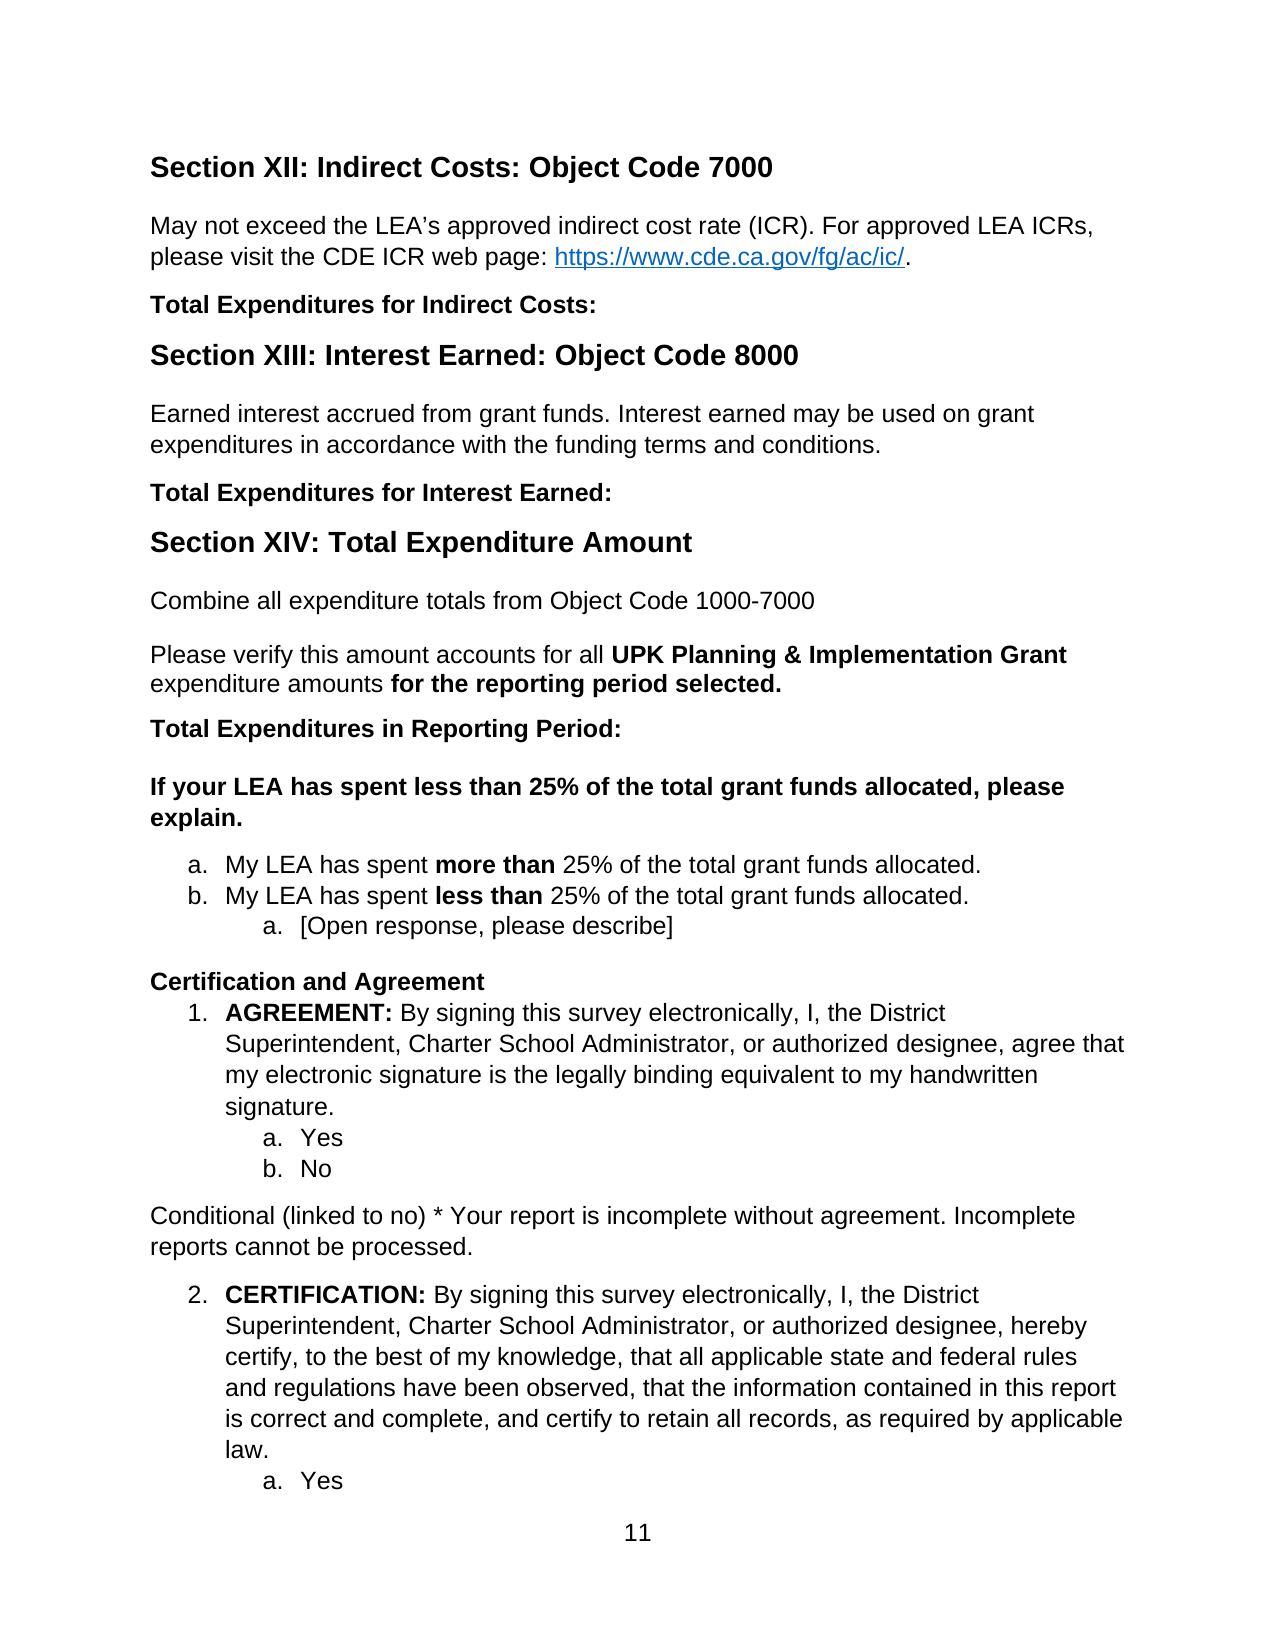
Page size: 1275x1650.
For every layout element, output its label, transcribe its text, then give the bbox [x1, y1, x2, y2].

list Yes [262, 1123, 1125, 1151]
subtitle Section XII: Indirect Costs: Object Code 7000 [150, 150, 1125, 183]
subtitle Section XIV: Total Expenditure Amount [150, 525, 1125, 559]
text Combine all expenditure totals from Object Code 1000-7000 [150, 586, 1125, 615]
text Total Expenditures for Indirect Costs: [150, 290, 1125, 319]
text May not exceed the LEA’s approved indirect cost rate (ICR). For approved LEA ICRs, please visit the CDE ICR web page: https://www.cde.ca.gov/fg/ac/ic/. [150, 211, 1125, 271]
text If your LEA has spent less than 25% of the total grant funds allocated, please explain. [150, 772, 1125, 831]
list AGREEMENT: By signing this survey electronically, I, the District Superintendent, Charter School Administrator, or authorized designee, agree that my electronic signature is the legally binding equivalent to my handwritten signature. [187, 998, 1125, 1120]
text Please verify this amount accounts for all UPK Planning & Implementation Grant expenditure amounts for the reporting period selected. [150, 640, 1125, 698]
list My LEA has spent less than 25% of the total grant funds allocated. [187, 881, 1125, 909]
subtitle Certification and Agreement [150, 967, 1125, 996]
subtitle Section XIII: Interest Earned: Object Code 8000 [150, 338, 1125, 371]
text Earned interest accrued from grant funds. Interest earned may be used on grant expenditures in accordance with the funding terms and conditions. [150, 399, 1125, 458]
list [Open response, please describe] [262, 911, 1125, 940]
text Total Expenditures in Reporting Period: [150, 714, 1125, 743]
list My LEA has spent more than 25% of the total grant funds allocated. [187, 850, 1125, 879]
list Yes [262, 1466, 1125, 1495]
text Total Expenditures for Interest Earned: [150, 477, 1125, 506]
list CERTIFICATION: By signing this survey electronically, I, the District Superintendent, Charter School Administrator, or authorized designee, hereby certify, to the best of my knowledge, that all applicable state and federal rules and regulations have been observed, that the information contained in this report is correct and complete, and certify to retain all records, as required by applicable law. [187, 1280, 1125, 1464]
text Conditional (linked to no) * Your report is incomplete without agreement. Incomplete reports cannot be processed. [150, 1201, 1125, 1261]
list No [262, 1154, 1125, 1182]
